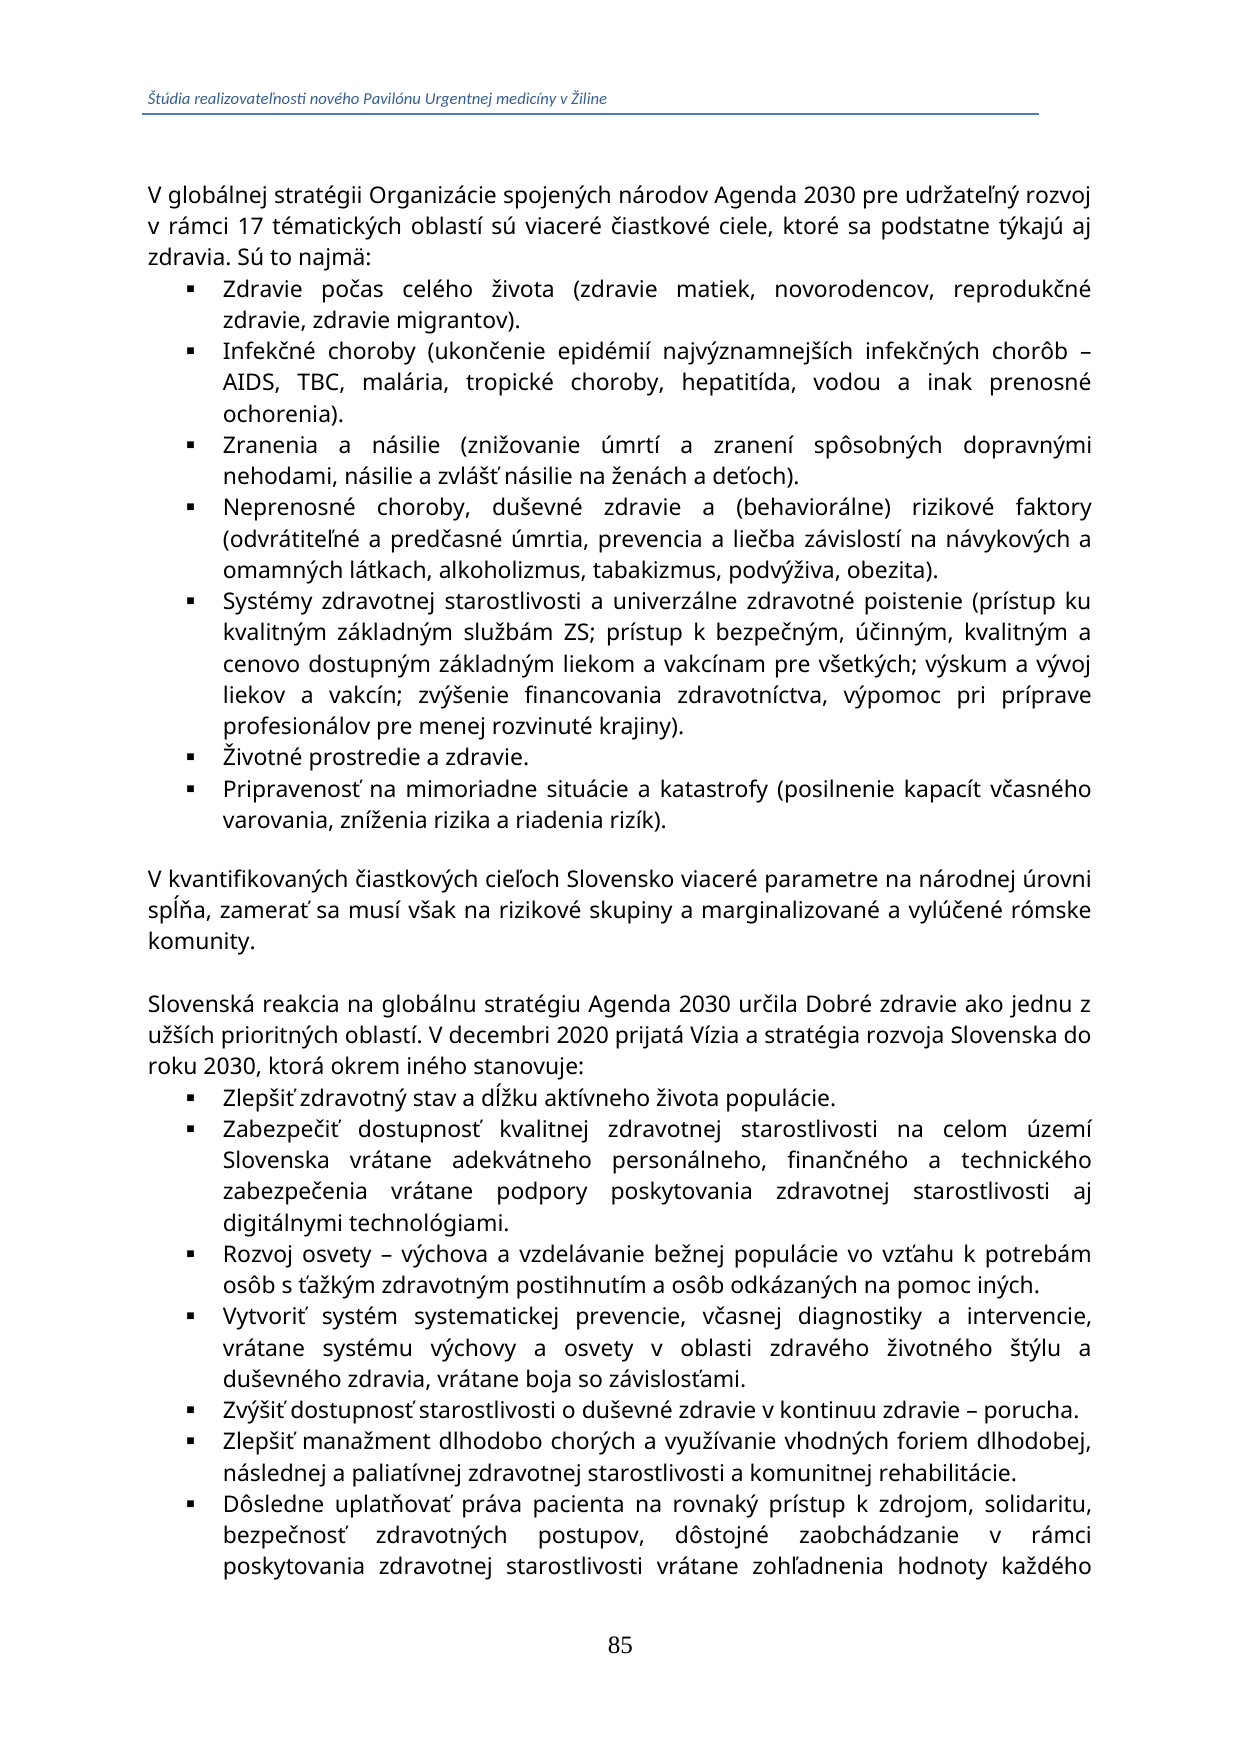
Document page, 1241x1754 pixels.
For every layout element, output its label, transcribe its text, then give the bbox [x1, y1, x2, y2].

list Zabezpečiť dostupnosť kvalitnej zdravotnej starostlivosti na celom území Slovenska vrátane adekvátneho personálneho, finančného a technického zabezpečenia vrátane podpory poskytovania zdravotnej starostlivosti aj digitálnymi technológiami. [185, 1113, 1093, 1238]
list Zvýšiť dostupnosť starostlivosti o duševné zdravie v kontinuu zdravie – porucha. [185, 1394, 1093, 1425]
list Životné prostredie a zdravie. [185, 741, 1093, 773]
list Neprenosné choroby, duševné zdravie a (behaviorálne) rizikové faktory (odvrátiteľné a predčasné úmrtia, prevencia a liečba závislostí na návykových a omamných látkach, alkoholizmus, tabakizmus, podvýživa, obezita). [185, 491, 1093, 585]
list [185, 1488, 1093, 1581]
text V globálnej stratégii Organizácie spojených národov Agenda 2030 pre udržateľný rozvoj v rámci 17 tématických oblastí sú viaceré čiastkové ciele, ktoré sa podstatne týkajú aj zdravia. Sú to najmä: [148, 179, 1093, 273]
list Infekčné choroby (ukončenie epidémií najvýznamnejších infekčných chorôb – AIDS, TBC, malária, tropické choroby, hepatitída, vodou a inak prenosné ochorenia). [185, 335, 1093, 429]
list Rozvoj osvety – výchova a vzdelávanie bežnej populácie vo vzťahu k potrebám osôb s ťažkým zdravotným postihnutím a osôb odkázaných na pomoc iných. [185, 1238, 1093, 1300]
list Pripravenosť na mimoriadne situácie a katastrofy (posilnenie kapacít včasného varovania, zníženia rizika a riadenia rizík). [185, 773, 1093, 835]
text V kvantifikovaných čiastkových cieľoch Slovensko viaceré parametre na národnej úrovni spĺňa, zamerať sa musí však na rizikové skupiny a marginalizované a vylúčené rómske komunity. [148, 863, 1093, 956]
list Zlepšiť manažment dlhodobo chorých a využívanie vhodných foriem dlhodobej, následnej a paliatívnej zdravotnej starostlivosti a komunitnej rehabilitácie. [185, 1425, 1093, 1488]
list Zdravie počas celého života (zdravie matiek, novorodencov, reprodukčné zdravie, zdravie migrantov). [185, 273, 1093, 335]
list Zranenia a násilie (znižovanie úmrtí a zranení spôsobných dopravnými nehodami, násilie a zvlášť násilie na ženách a deťoch). [185, 429, 1093, 491]
list Vytvoriť systém systematickej prevencie, včasnej diagnostiky a intervencie, vrátane systému výchovy a osvety v oblasti zdravého životného štýlu a duševného zdravia, vrátane boja so závislosťami. [185, 1300, 1093, 1394]
list Systémy zdravotnej starostlivosti a univerzálne zdravotné poistenie (prístup ku kvalitným základným službám ZS; prístup k bezpečným, účinným, kvalitným a cenovo dostupným základným liekom a vakcínam pre všetkých; výskum a vývoj liekov a vakcín; zvýšenie financovania zdravotníctva, výpomoc pri príprave profesionálov pre menej rozvinuté krajiny). [185, 585, 1093, 741]
list Zlepšiť zdravotný stav a dĺžku aktívneho života populácie. [185, 1081, 1093, 1113]
text Slovenská reakcia na globálnu stratégiu Agenda 2030 určila Dobré zdravie ako jednu z užších prioritných oblastí. V decembri 2020 prijatá Vízia a stratégia rozvoja Slovenska do roku 2030, ktorá okrem iného stanovuje: [148, 988, 1093, 1081]
